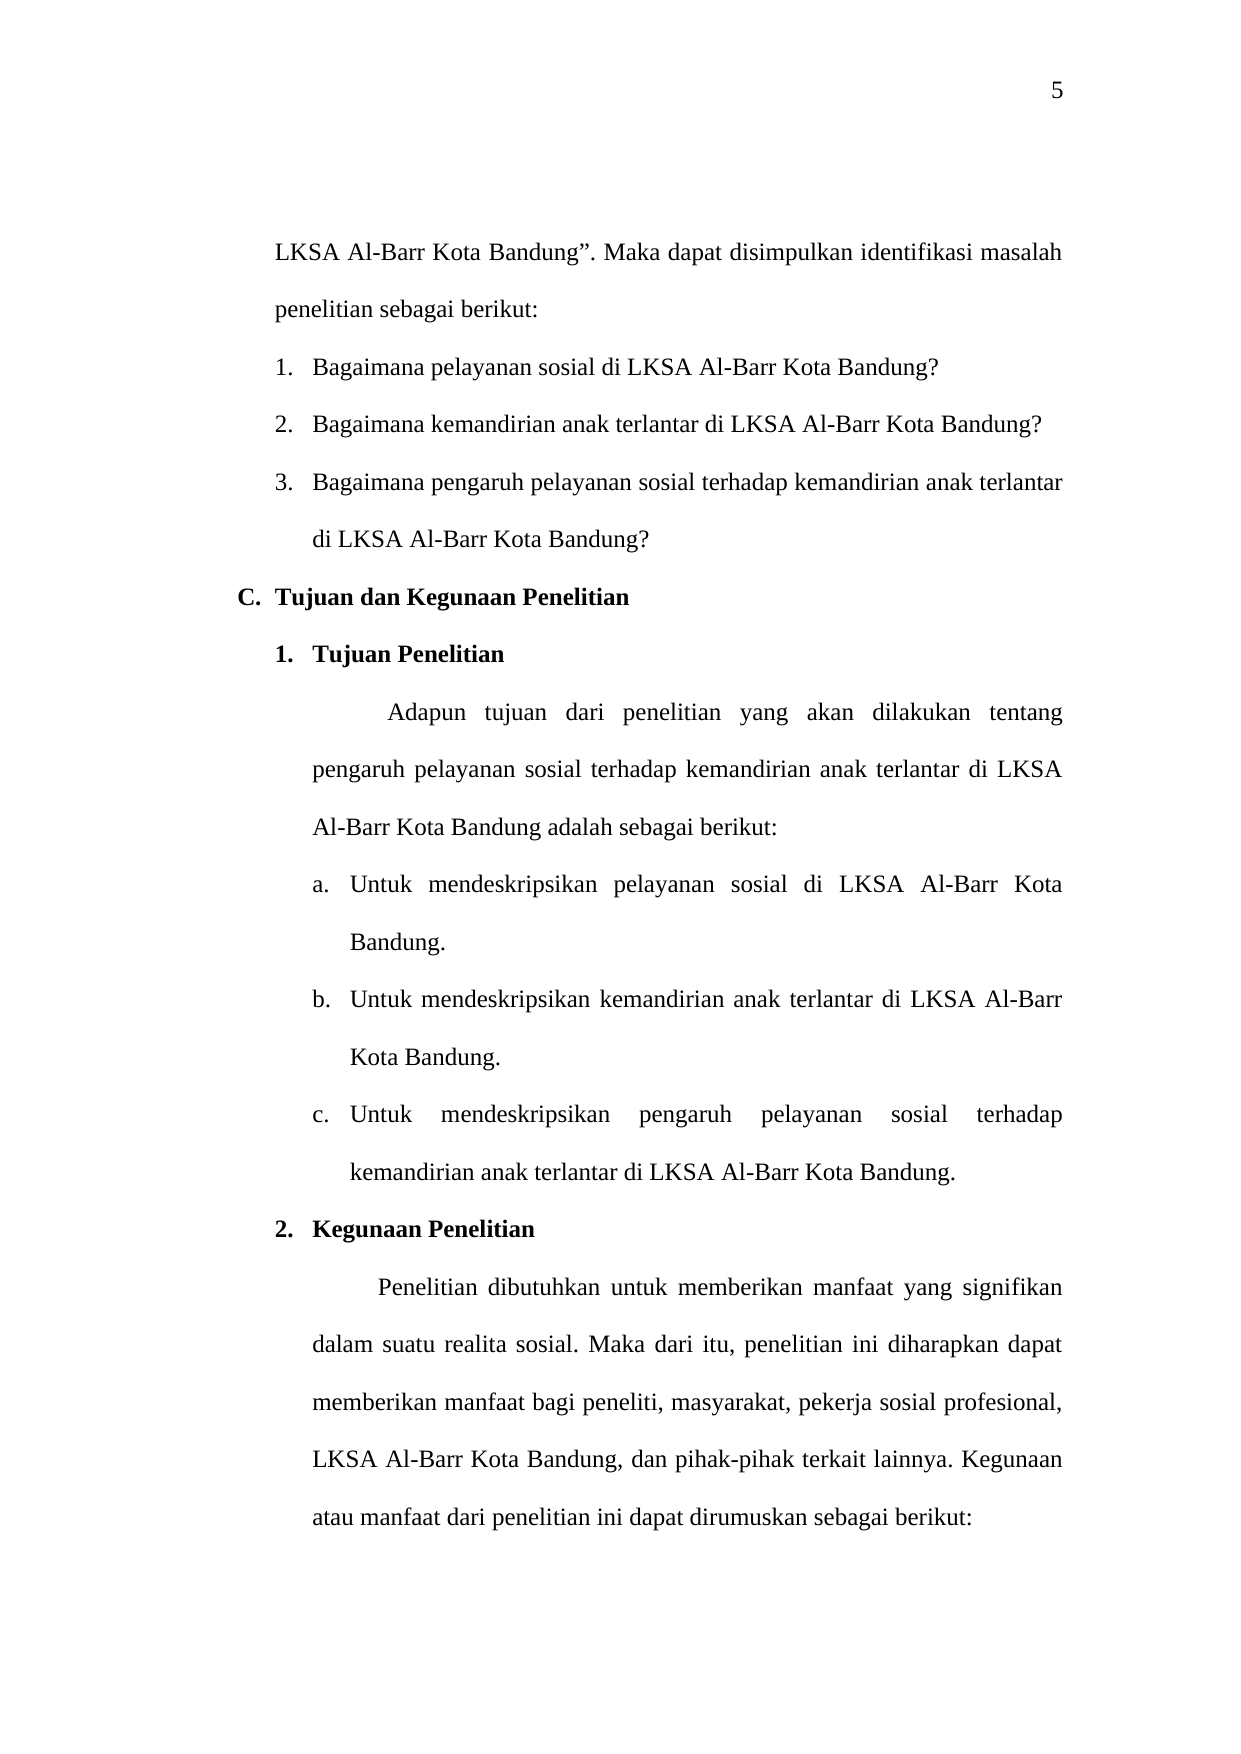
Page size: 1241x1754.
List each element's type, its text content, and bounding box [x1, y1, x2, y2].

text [274, 237, 1063, 323]
list Tujuan dan Kegunaan Penelitian [237, 582, 1063, 611]
list Bagaimana pengaruh pelayanan sosial terhadap kemandirian anak terlantar di LKSA Al-Barr Kota Bandung? [274, 467, 1063, 553]
list Penelitian dibutuhkan untuk memberikan manfaat yang signifikan dalam suatu realita sosial. Maka dari itu, penelitian ini diharapkan dapat memberikan manfaat bagi peneliti, masyarakat, pekerja sosial profesional, LKSA Al-Barr Kota Bandung, dan pihak-pihak terkait lainnya. Kegunaan atau manfaat dari penelitian ini dapat dirumuskan sebagai berikut: [312, 1272, 1063, 1531]
list Adapun tujuan dari penelitian yang akan dilakukan tentang pengaruh pelayanan sosial terhadap kemandirian anak terlantar di LKSA Al-Barr Kota Bandung adalah sebagai berikut: [312, 697, 1063, 841]
list Untuk mendeskripsikan pengaruh pelayanan sosial terhadap kemandirian anak terlantar di LKSA Al-Barr Kota Bandung. [312, 1099, 1063, 1186]
list Untuk mendeskripsikan pelayanan sosial di LKSA Al-Barr Kota Bandung. [312, 869, 1063, 956]
list Bagaimana kemandirian anak terlantar di LKSA Al-Barr Kota Bandung? [274, 409, 1063, 438]
list Tujuan Penelitian [274, 639, 1063, 668]
list Kegunaan Penelitian [274, 1214, 1063, 1243]
list Bagaimana pelayanan sosial di LKSA Al-Barr Kota Bandung? [274, 352, 1063, 381]
list Untuk mendeskripsikan kemandirian anak terlantar di LKSA Al-Barr Kota Bandung. [312, 984, 1063, 1071]
